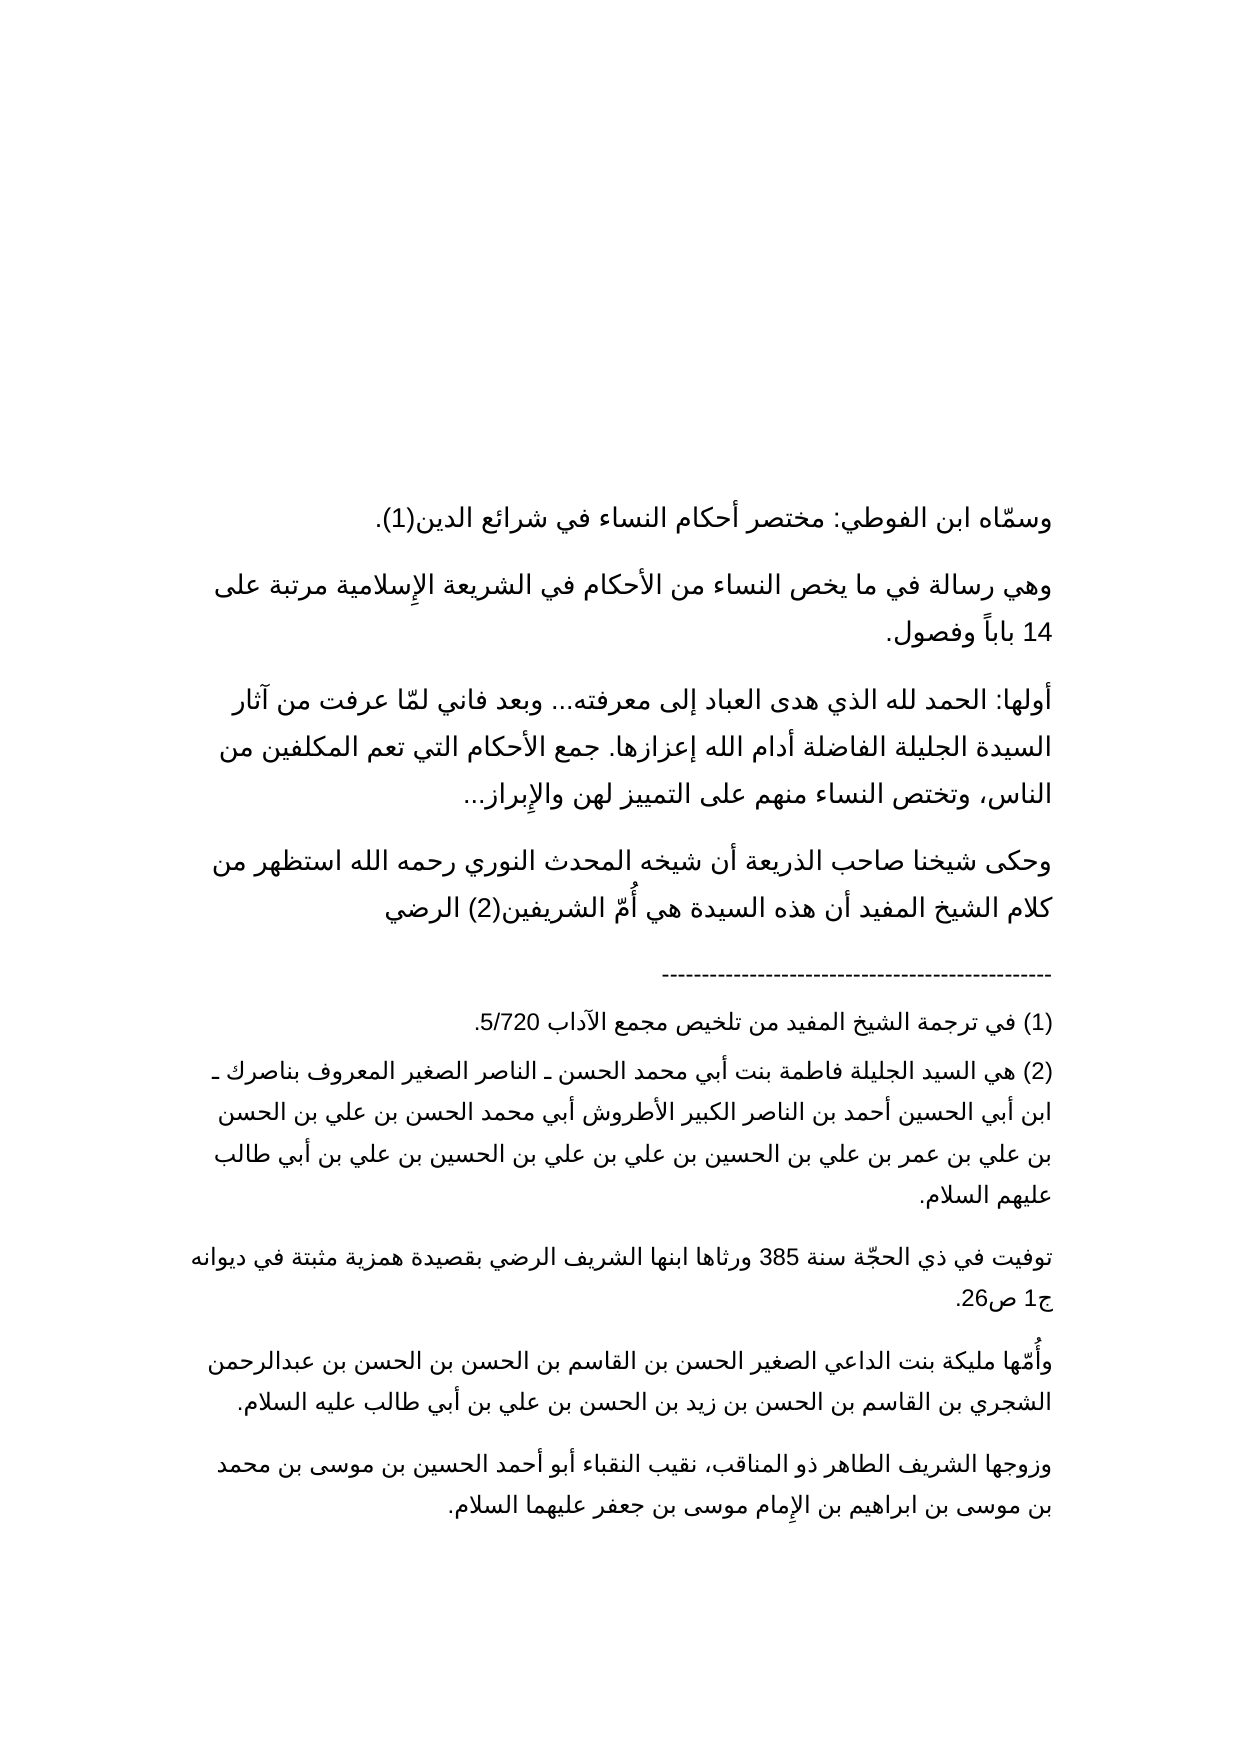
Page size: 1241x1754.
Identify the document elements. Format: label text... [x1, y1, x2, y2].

text أولها: الحمد لله الذي هدى العباد إلى معرفته... وبعد فاني لمّا عرفت من آثار السيدة الجليلة الفاضلة أدام الله إعزازها. جمع الأحكام التي تعم المكلفين من الناس، وتختص النساء منهم على التمييز لهن والإِبراز... [187, 684, 1053, 809]
text وسمّاه ابن الفوطي: مختصر أحكام النساء في شرائع الدين(1). [187, 502, 1053, 533]
text توفيت في ذي الحجّة سنة 385 ورثاها ابنها الشريف الرضي بقصيدة همزية مثبتة في ديوانه ج1 ص26. [187, 1243, 1053, 1312]
text (1) في ترجمة الشيخ المفيد من تلخيص مجمع الآداب 5/720. [187, 1008, 1053, 1036]
text وهي رسالة في ما يخص النساء من الأحكام في الشريعة الإِسلامية مرتبة على 14 باباً وفصول. [187, 569, 1053, 647]
text وزوجها الشريف الطاهر ذو المناقب، نقيب النقباء أبو أحمد الحسين بن موسى بن محمد بن موسى بن ابراهيم بن الإِمام موسى بن جعفر عليهما السلام. [187, 1450, 1053, 1519]
text ------------------------------------------------- [187, 960, 1053, 987]
text (2) هي السيد الجليلة فاطمة بنت أبي محمد الحسن ـ الناصر الصغير المعروف بناصرك ـ ابن أبي الحسين أحمد بن الناصر الكبير الأطروش أبي محمد الحسن بن علي بن الحسن بن علي بن عمر بن علي بن الحسين بن علي بن علي بن الحسين بن علي بن أبي طالب عليهم السلام. [187, 1057, 1053, 1208]
text وحكى شيخنا صاحب الذريعة أن شيخه المحدث النوري رحمه الله استظهر من كلام الشيخ المفيد أن هذه السيدة هي أُمّ الشريفين(2) الرضي [187, 845, 1053, 923]
text وأُمّها مليكة بنت الداعي الصغير الحسن بن القاسم بن الحسن بن الحسن بن عبدالرحمن الشجري بن القاسم بن الحسن بن زيد بن الحسن بن علي بن أبي طالب عليه السلام. [187, 1347, 1053, 1416]
